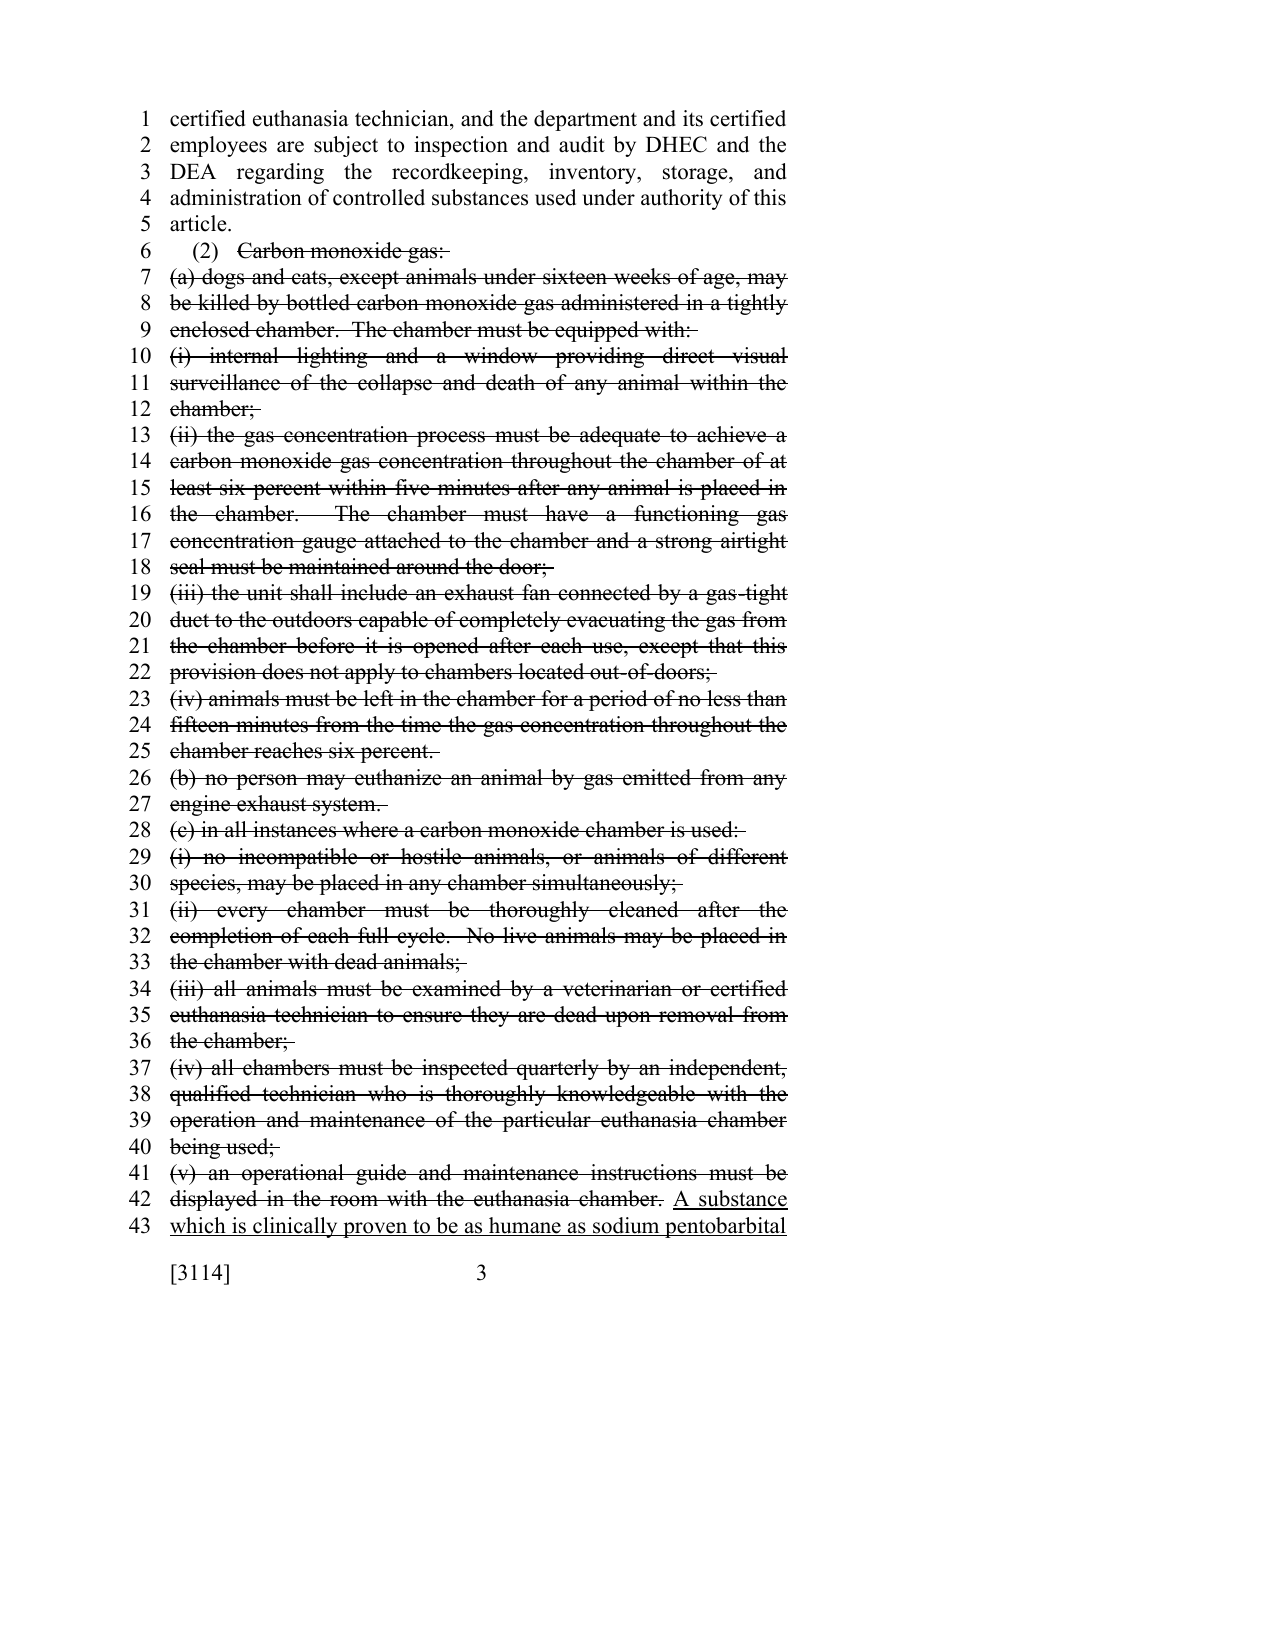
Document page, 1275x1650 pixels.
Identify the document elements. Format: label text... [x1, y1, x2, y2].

text (a) dogs and cats, except animals under sixteen weeks of age, may be killed by bottled carbon monoxide gas administered in a tightly enclosed chamber. The chamber must be equipped with: [169, 279, 787, 304]
text (iii) all animals must be examined by a veterinarian or certified euthanasia technician to ensure they are dead upon removal from the chamber; [169, 975, 787, 989]
text (ii) every chamber must be thoroughly cleaned after the completion of each full cycle. No live animals may be placed in the chamber with dead animals; [169, 937, 787, 975]
text (iii) all animals must be examined by a veterinarian or certified euthanasia technician to ensure they are dead upon removal from the chamber; [169, 1016, 787, 1054]
text (b) no person may euthanize an animal by gas emitted from any engine exhaust system. [169, 779, 787, 817]
text (iv) animals must be left in the chamber for a period of no less than fifteen minutes from the time the gas concentration throughout the chamber reaches six percent. [169, 700, 787, 725]
text (i) internal lighting and a window providing direct visual surveillance of the collapse and death of any animal within the chamber; [169, 384, 787, 421]
text (iii) the unit shall include an exhaust fan connected by a gas-tight duct to the outdoors capable of completely evacuating the gas from the chamber before it is opened after each use, except that this provision does not apply to chambers located out-of-doors; [169, 579, 787, 620]
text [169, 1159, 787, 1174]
text (c) in all instances where a carbon monoxide chamber is used: [169, 817, 787, 843]
text (iv) all chambers must be inspected quarterly by an independent, qualified technician who is thoroughly knowledgeable with the operation and maintenance of the particular euthanasia chamber being used; [169, 1069, 787, 1094]
text (iii) all animals must be examined by a veterinarian or certified euthanasia technician to ensure they are dead upon removal from the chamber; [169, 990, 787, 1015]
text (iii) the unit shall include an exhaust fan connected by a gas-tight duct to the outdoors capable of completely evacuating the gas from the chamber before it is opened after each use, except that this provision does not apply to chambers located out-of-doors; [169, 647, 787, 685]
text (i) internal lighting and a window providing direct visual surveillance of the collapse and death of any animal within the chamber; [169, 357, 787, 383]
text (i) no incompatible or hostile animals, or animals of different species, may be placed in any chamber simultaneously; [169, 858, 787, 896]
text (iv) all chambers must be inspected quarterly by an independent, qualified technician who is thoroughly knowledgeable with the operation and maintenance of the particular euthanasia chamber being used; [169, 1095, 787, 1121]
text (iv) all chambers must be inspected quarterly by an independent, qualified technician who is thoroughly knowledgeable with the operation and maintenance of the particular euthanasia chamber being used; [169, 1122, 787, 1159]
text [169, 1175, 787, 1235]
text (ii) the gas concentration process must be adequate to achieve a carbon monoxide gas concentration throughout the chamber of at least six percent within five minutes after any animal is placed in the chamber. The chamber must have a functioning gas concentration gauge attached to the chamber and a strong airtight seal must be maintained around the door; [169, 542, 787, 579]
text (i) no incompatible or hostile animals, or animals of different species, may be placed in any chamber simultaneously; [169, 843, 787, 857]
text (2) Carbon monoxide gas: [169, 237, 787, 263]
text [169, 105, 787, 237]
text (iv) animals must be left in the chamber for a period of no less than fifteen minutes from the time the gas concentration throughout the chamber reaches six percent. [169, 726, 787, 764]
text (ii) every chamber must be thoroughly cleaned after the completion of each full cycle. No live animals may be placed in the chamber with dead animals; [169, 911, 787, 936]
text (i) internal lighting and a window providing direct visual surveillance of the collapse and death of any animal within the chamber; [169, 342, 787, 356]
text (b) no person may euthanize an animal by gas emitted from any engine exhaust system. [169, 764, 787, 778]
text (a) dogs and cats, except animals under sixteen weeks of age, may be killed by bottled carbon monoxide gas administered in a tightly enclosed chamber. The chamber must be equipped with: [169, 305, 787, 342]
